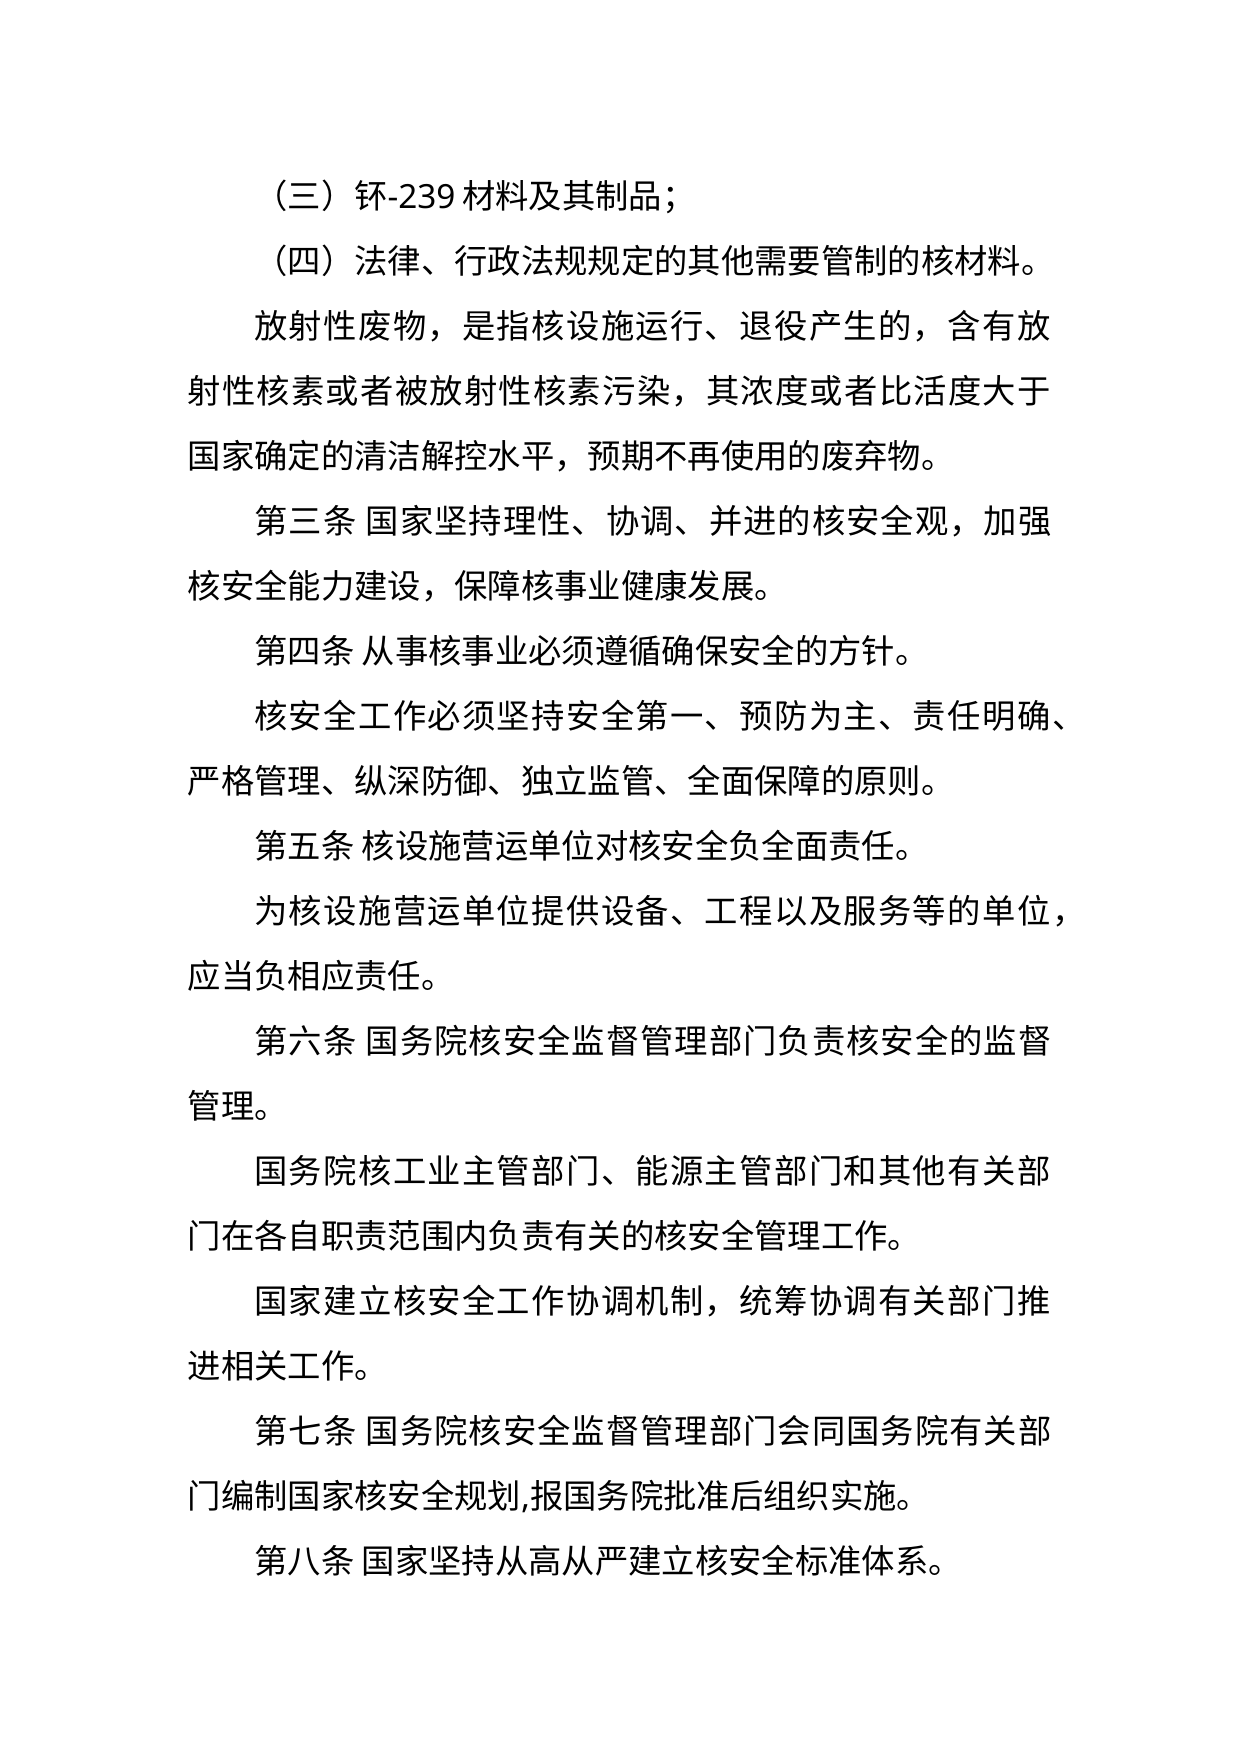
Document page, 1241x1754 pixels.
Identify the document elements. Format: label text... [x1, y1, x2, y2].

text 国家建立核安全工作协调机制，统筹协调有关部门推进相关工作。 [187, 1267, 1053, 1397]
text 核安全工作必须坚持安全第一、预防为主、责任明确、严格管理、纵深防御、独立监管、全面保障的原则。 [187, 682, 1053, 812]
text 国务院核工业主管部门、能源主管部门和其他有关部门在各自职责范围内负责有关的核安全管理工作。 [187, 1137, 1053, 1267]
text 第七条 国务院核安全监督管理部门会同国务院有关部门编制国家核安全规划,报国务院批准后组织实施。 [187, 1397, 1053, 1527]
text 第四条 从事核事业必须遵循确保安全的方针。 [187, 617, 1053, 682]
text 第八条 国家坚持从高从严建立核安全标准体系。 [187, 1527, 1053, 1592]
text 第五条 核设施营运单位对核安全负全面责任。 [187, 812, 1053, 877]
text （三）钚-239材料及其制品； [187, 162, 1053, 227]
text 第三条 国家坚持理性、协调、并进的核安全观，加强核安全能力建设，保障核事业健康发展。 [187, 487, 1053, 617]
text 放射性废物，是指核设施运行、退役产生的，含有放射性核素或者被放射性核素污染，其浓度或者比活度大于国家确定的清洁解控水平，预期不再使用的废弃物。 [187, 292, 1053, 487]
text （四）法律、行政法规规定的其他需要管制的核材料。 [187, 227, 1053, 292]
text 为核设施营运单位提供设备、工程以及服务等的单位，应当负相应责任。 [187, 877, 1053, 1007]
text 第六条 国务院核安全监督管理部门负责核安全的监督管理。 [187, 1007, 1053, 1137]
